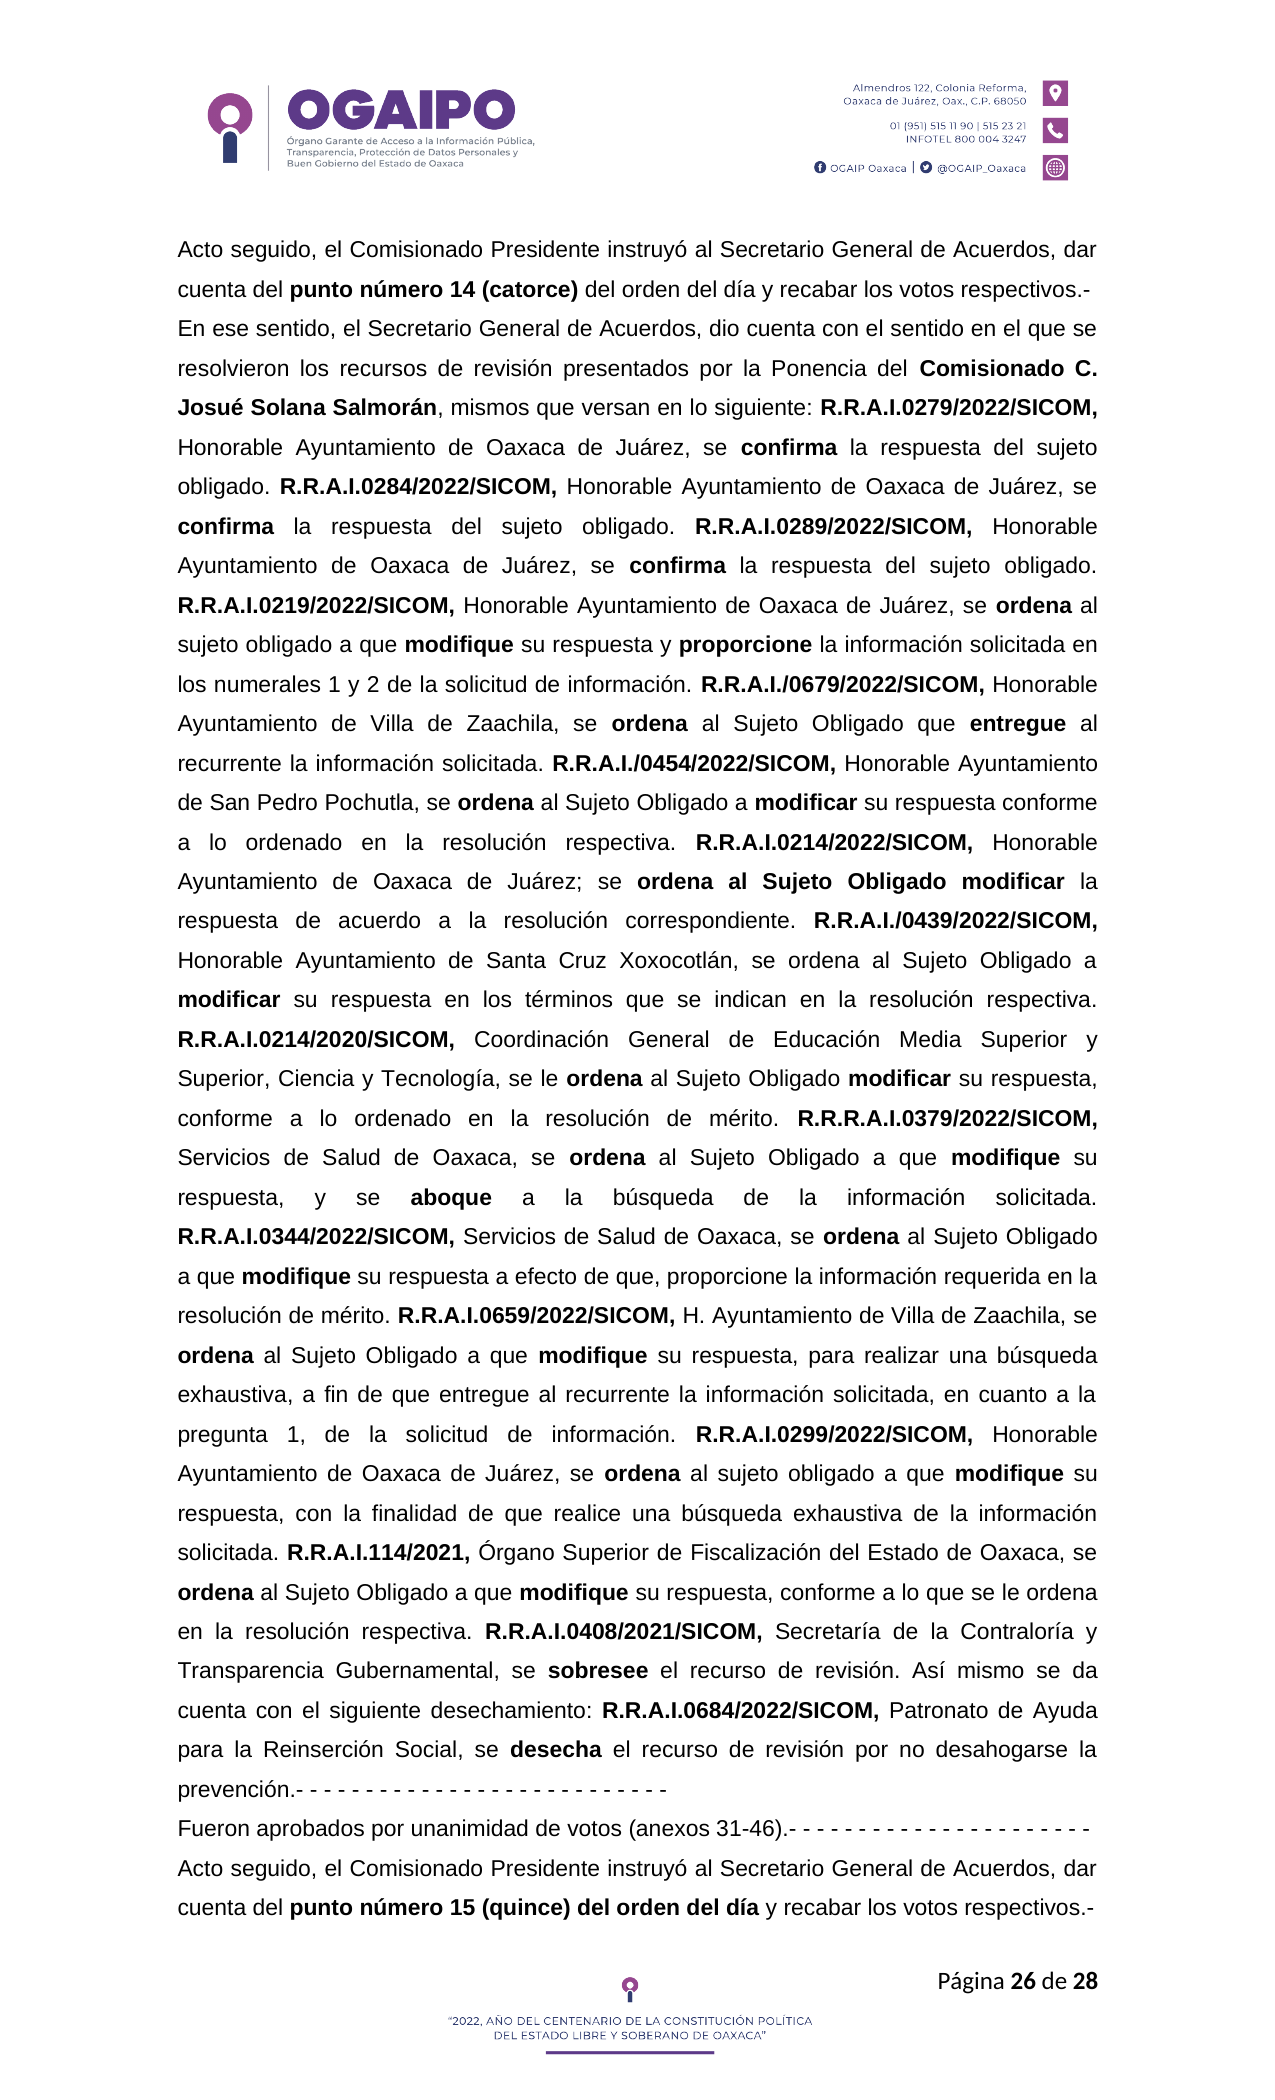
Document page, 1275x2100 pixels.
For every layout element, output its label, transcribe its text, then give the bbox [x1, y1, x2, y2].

text Acto seguido, el Comisionado Presidente instruyó al Secretario General de Acuerdos, dar cuenta del punto número 15 (quince) del orden del día y recabar los votos respectivos.- [177, 1855, 1098, 1921]
picture [80, 1922, 1194, 2100]
text En ese sentido, el Secretario General de Acuerdos, dio cuenta con el sentido en el que se resolvieron los recursos de revisión presentados por la Ponencia del Comisionado C. Josué Solana Salmorán, mismos que versan en lo siguiente: R.R.A.I.0279/2022/SICOM, Honorable Ayuntamiento de Oaxaca de Juárez, se confirma la respuesta del sujeto obligado. R.R.A.I.0284/2022/SICOM, Honorable Ayuntamiento de Oaxaca de Juárez, se confirma la respuesta del sujeto obligado. R.R.A.I.0289/2022/SICOM, Honorable Ayuntamiento de Oaxaca de Juárez, se confirma la respuesta del sujeto obligado. R.R.A.I.0219/2022/SICOM, Honorable Ayuntamiento de Oaxaca de Juárez, se ordena al sujeto obligado a que modifique su respuesta y proporcione la información solicitada en los numerales 1 y 2 de la solicitud de información. R.R.A.I./0679/2022/SICOM, Honorable Ayuntamiento de Villa de Zaachila, se ordena al Sujeto Obligado que entregue al recurrente la información solicitada. R.R.A.I./0454/2022/SICOM, Honorable Ayuntamiento de San Pedro Pochutla, se ordena al Sujeto Obligado a modificar su respuesta conforme a lo ordenado en la resolución respectiva. R.R.A.I.0214/2022/SICOM, Honorable Ayuntamiento de Oaxaca de Juárez; se ordena al Sujeto Obligado modificar la respuesta de acuerdo a la resolución correspondiente. R.R.A.I./0439/2022/SICOM, Honorable Ayuntamiento de Santa Cruz Xoxocotlán, se ordena al Sujeto Obligado a modificar su respuesta en los términos que se indican en la resolución respectiva. R.R.A.I.0214/2020/SICOM, Coordinación General de Educación Media Superior y Superior, Ciencia y Tecnología, se le ordena al Sujeto Obligado modificar su respuesta, conforme a lo ordenado en la resolución de mérito. R.R.R.A.I.0379/2022/SICOM, Servicios de Salud de Oaxaca, se ordena al Sujeto Obligado a que modifique su respuesta, y se aboque a la búsqueda de la información solicitada. R.R.A.I.0344/2022/SICOM, Servicios de Salud de Oaxaca, se ordena al Sujeto Obligado a que modifique su respuesta a efecto de que, proporcione la información requerida en la resolución de mérito. R.R.A.I.0659/2022/SICOM, H. Ayuntamiento de Villa de Zaachila, se ordena al Sujeto Obligado a que modifique su respuesta, para realizar una búsqueda exhaustiva, a fin de que entregue al recurrente la información solicitada, en cuanto a la pregunta 1, de la solicitud de información. R.R.A.I.0299/2022/SICOM, Honorable Ayuntamiento de Oaxaca de Juárez, se ordena al sujeto obligado a que modifique su respuesta, con la finalidad de que realice una búsqueda exhaustiva de la información solicitada. R.R.A.I.114/2021, Órgano Superior de Fiscalización del Estado de Oaxaca, se ordena al Sujeto Obligado a que modifique su respuesta, conforme a lo que se le ordena en la resolución respectiva. R.R.A.I.0408/2021/SICOM, Secretaría de la Contraloría y Transparencia Gubernamental, se sobresee el recurso de revisión. Así mismo se da cuenta con el siguiente desechamiento: R.R.A.I.0684/2022/SICOM, Patronato de Ayuda para la Reinserción Social, se desecha el recurso de revisión por no desahogarse la prevención.- - - - - - - - - - - - - - - - - - - - - - - - - - - [177, 315, 1098, 1802]
text Fueron aprobados por unanimidad de votos (anexos 31-46).- - - - - - - - - - - - - - - - - - - - - - [177, 1815, 1098, 1842]
text Acto seguido, el Comisionado Presidente instruyó al Secretario General de Acuerdos, dar cuenta del punto número 14 (catorce) del orden del día y recabar los votos respectivos.- [177, 236, 1098, 302]
picture [131, 44, 1144, 213]
